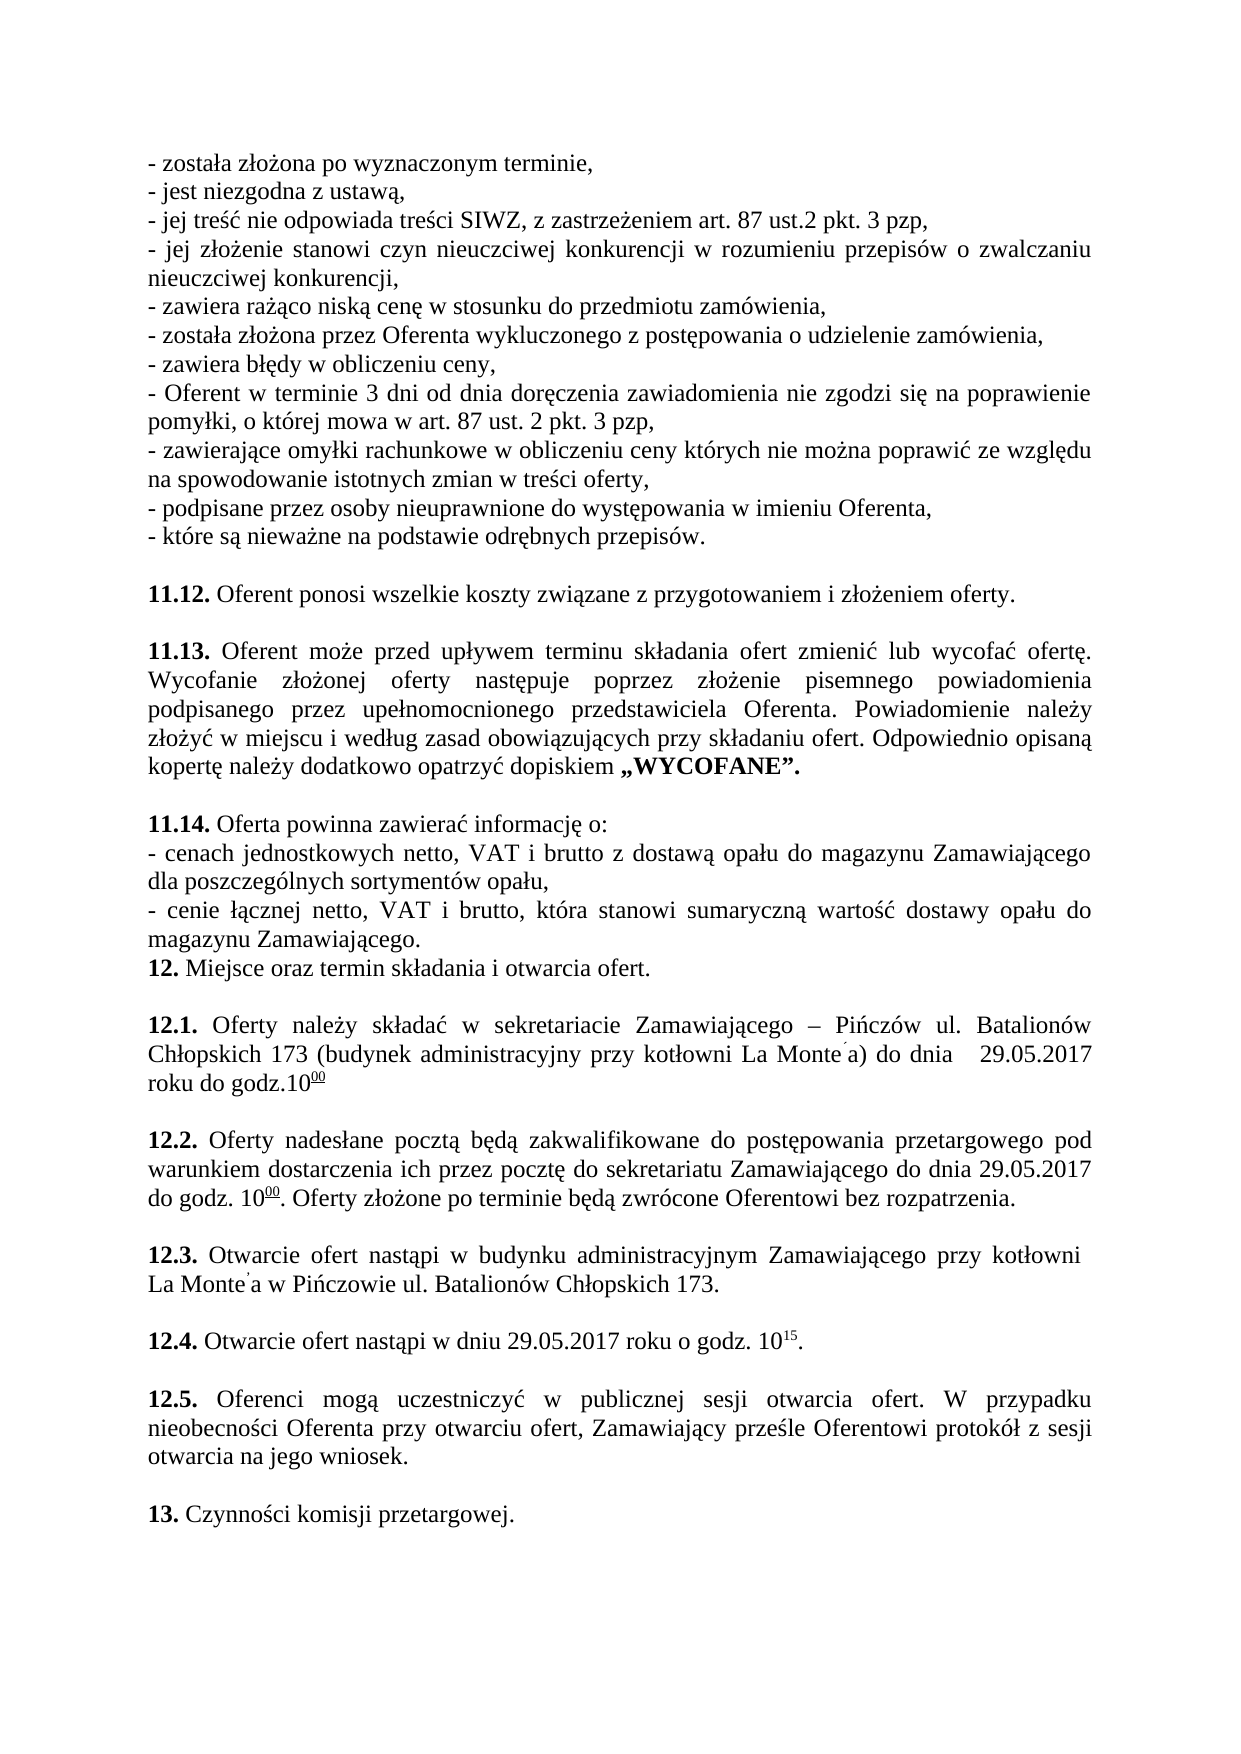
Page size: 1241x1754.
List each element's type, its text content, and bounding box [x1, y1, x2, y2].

text - Oferent w terminie 3 dni od dnia doręczenia zawiadomienia nie zgodzi się na poprawienie pomyłki, o której mowa w art. 87 ust. 2 pkt. 3 pzp, [148, 378, 1093, 435]
text 11.14. Oferta powinna zawierać informację o: [148, 809, 1093, 838]
text - została złożona przez Oferenta wykluczonego z postępowania o udzielenie zamówienia, [148, 320, 1093, 349]
text 12. Miejsce oraz termin składania i otwarcia ofert. [148, 953, 1093, 981]
text - zawiera rażąco niską cenę w stosunku do przedmiotu zamówienia, [148, 291, 1093, 320]
text - podpisane przez osoby nieuprawnione do występowania w imieniu Oferenta, [148, 493, 1093, 521]
text 12.3. Otwarcie ofert nastąpi w budynku administracyjnym Zamawiającego przy kotłowni La Monte’a w Pińczowie ul. Batalionów Chłopskich 173. [148, 1240, 1093, 1298]
text 12.2. Oferty nadesłane pocztą będą zakwalifikowane do postępowania przetargowego pod warunkiem dostarczenia ich przez pocztę do sekretariatu Zamawiającego do dnia 29.05.2017 do godz. 1000. Oferty złożone po terminie będą zwrócone Oferentowi bez rozpatrzenia. [148, 1125, 1093, 1211]
text 12.4. Otwarcie ofert nastąpi w dniu 29.05.2017 roku o godz. 1015. [148, 1326, 1093, 1355]
text 11.13. Oferent może przed upływem terminu składania ofert zmienić lub wycofać ofertę. Wycofanie złożonej oferty następuje poprzez złożenie pisemnego powiadomienia podpisanego przez upełnomocnionego przedstawiciela Oferenta. Powiadomienie należy złożyć w miejscu i według zasad obowiązujących przy składaniu ofert. Odpowiednio opisaną kopertę należy dodatkowo opatrzyć dopiskiem „WYCOFANE”. [148, 636, 1093, 780]
text - jej treść nie odpowiada treści SIWZ, z zastrzeżeniem art. 87 ust.2 pkt. 3 pzp, [148, 205, 1093, 234]
text - które są nieważne na podstawie odrębnych przepisów. [148, 521, 1093, 550]
text - cenach jednostkowych netto, VAT i brutto z dostawą opału do magazynu Zamawiającego dla poszczególnych sortymentów opału, [148, 838, 1093, 895]
text 12.5. Oferenci mogą uczestniczyć w publicznej sesji otwarcia ofert. W przypadku nieobecności Oferenta przy otwarciu ofert, Zamawiający prześle Oferentowi protokół z sesji otwarcia na jego wniosek. [148, 1384, 1093, 1470]
text - zawiera błędy w obliczeniu ceny, [148, 349, 1093, 378]
text - została złożona po wyznaczonym terminie, [148, 148, 1093, 176]
text - zawierające omyłki rachunkowe w obliczeniu ceny których nie można poprawić ze względu na spowodowanie istotnych zmian w treści oferty, [148, 435, 1093, 493]
text 11.12. Oferent ponosi wszelkie koszty związane z przygotowaniem i złożeniem oferty. [148, 579, 1093, 608]
text 13. Czynności komisji przetargowej. [148, 1499, 1093, 1528]
text - jej złożenie stanowi czyn nieuczciwej konkurencji w rozumieniu przepisów o zwalczaniu nieuczciwej konkurencji, [148, 234, 1093, 291]
text - jest niezgodna z ustawą, [148, 176, 1093, 205]
text 12.1. Oferty należy składać w sekretariacie Zamawiającego – Pińczów ul. Batalionów Chłopskich 173 (budynek administracyjny przy kotłowni La Monte´a) do dnia 29.05.2017 roku do godz.1000 [148, 1010, 1093, 1096]
text - cenie łącznej netto, VAT i brutto, która stanowi sumaryczną wartość dostawy opału do magazynu Zamawiającego. [148, 895, 1093, 953]
